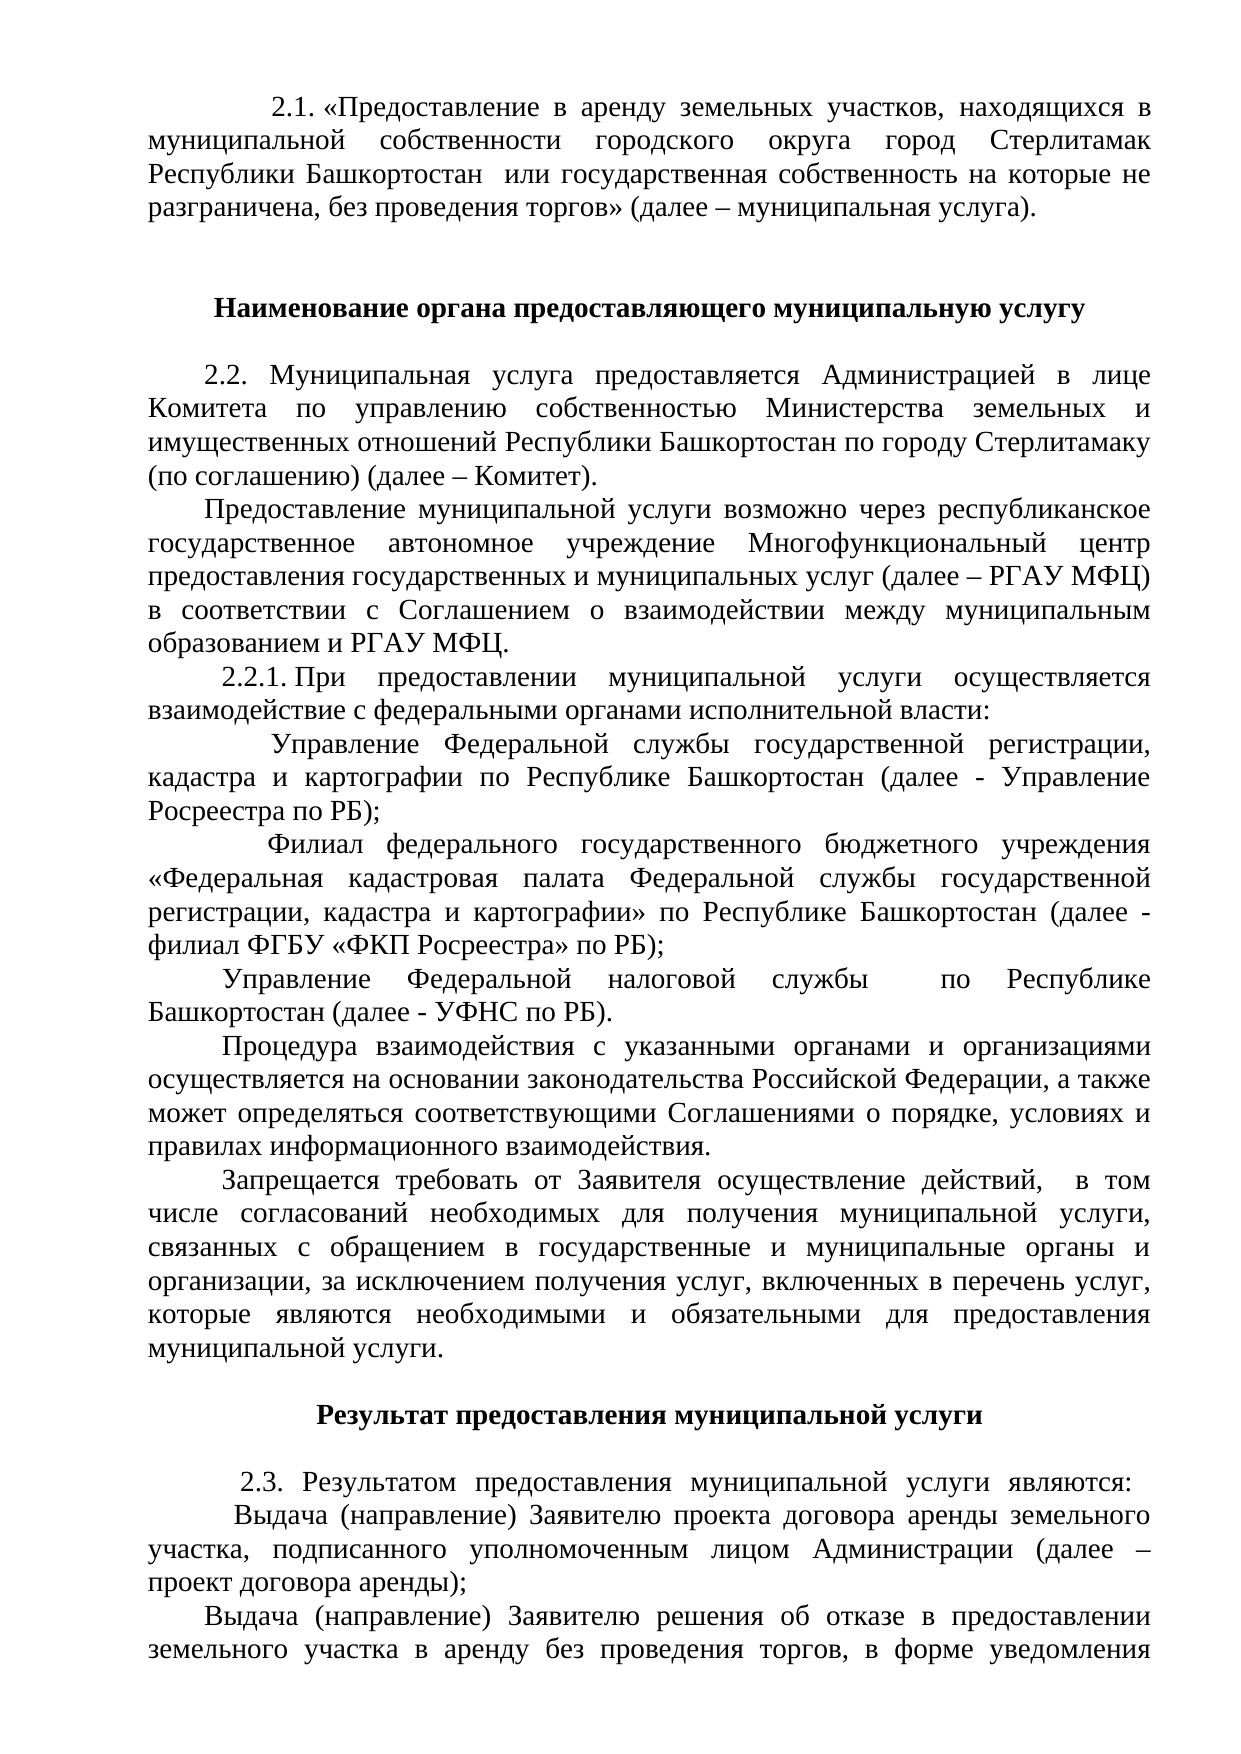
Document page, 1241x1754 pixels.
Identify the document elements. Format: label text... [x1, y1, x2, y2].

subtitle 2.1. «Предоставление в аренду земельных участков, находящихся в муниципальной собственности городского округа город Стерлитамак Республики Башкортостан или государственная собственность на которые не разграничена, без проведения торгов» (далее – муниципальная услуга). [148, 89, 1152, 223]
text Предоставление муниципальной услуги возможно через республиканское государственное автономное учреждение Многофункциональный центр предоставления государственных и муниципальных услуг (далее – РГАУ МФЦ) в соответствии с Соглашением о взаимодействии между муниципальным образованием и РГАУ МФЦ. [148, 491, 1152, 659]
text 2.2.1. При предоставлении муниципальной услуги осуществляется взаимодействие с федеральными органами исполнительной власти: [148, 659, 1152, 726]
text 2.3. Результатом предоставления муниципальной услуги являются: Выдача (направление) Заявителю проекта договора аренды земельного участка, подписанного уполномоченным лицом Администрации (далее – проект договора аренды); [148, 1464, 1152, 1598]
text Управление Федеральной службы государственной регистрации, кадастра и картографии по Республике Башкортостан (далее - Управление Росреестра по РБ); [148, 726, 1152, 827]
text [148, 1598, 1152, 1665]
text Управление Федеральной налоговой службы по Республике Башкортостан (далее - УФНС по РБ). [148, 961, 1152, 1028]
text Запрещается требовать от Заявителя осуществление действий, в том числе согласований необходимых для получения муниципальной услуги, связанных с обращением в государственные и муниципальные органы и организации, за исключением получения услуг, включенных в перечень услуг, которые являются необходимыми и обязательными для предоставления муниципальной услуги. [148, 1162, 1152, 1363]
text Процедура взаимодействия с указанными органами и организациями осуществляется на основании законодательства Российской Федерации, а также может определяться соответствующими Соглашениями о порядке, условиях и правилах информационного взаимодействия. [148, 1028, 1152, 1162]
text Наименование органа предоставляющего муниципальную услугу [148, 290, 1152, 323]
text Результат предоставления муниципальной услуги [148, 1397, 1152, 1430]
text Филиал федерального государственного бюджетного учреждения «Федеральная кадастровая палата Федеральной службы государственной регистрации, кадастра и картографии» по Республике Башкортостан (далее - филиал ФГБУ «ФКП Росреестра» по РБ); [148, 827, 1152, 961]
text 2.2. Муниципальная услуга предоставляется Администрацией в лице Комитета по управлению собственностью Министерства земельных и имущественных отношений Республики Башкортостан по городу Стерлитамаку (по соглашению) (далее – Комитет). [148, 357, 1152, 491]
